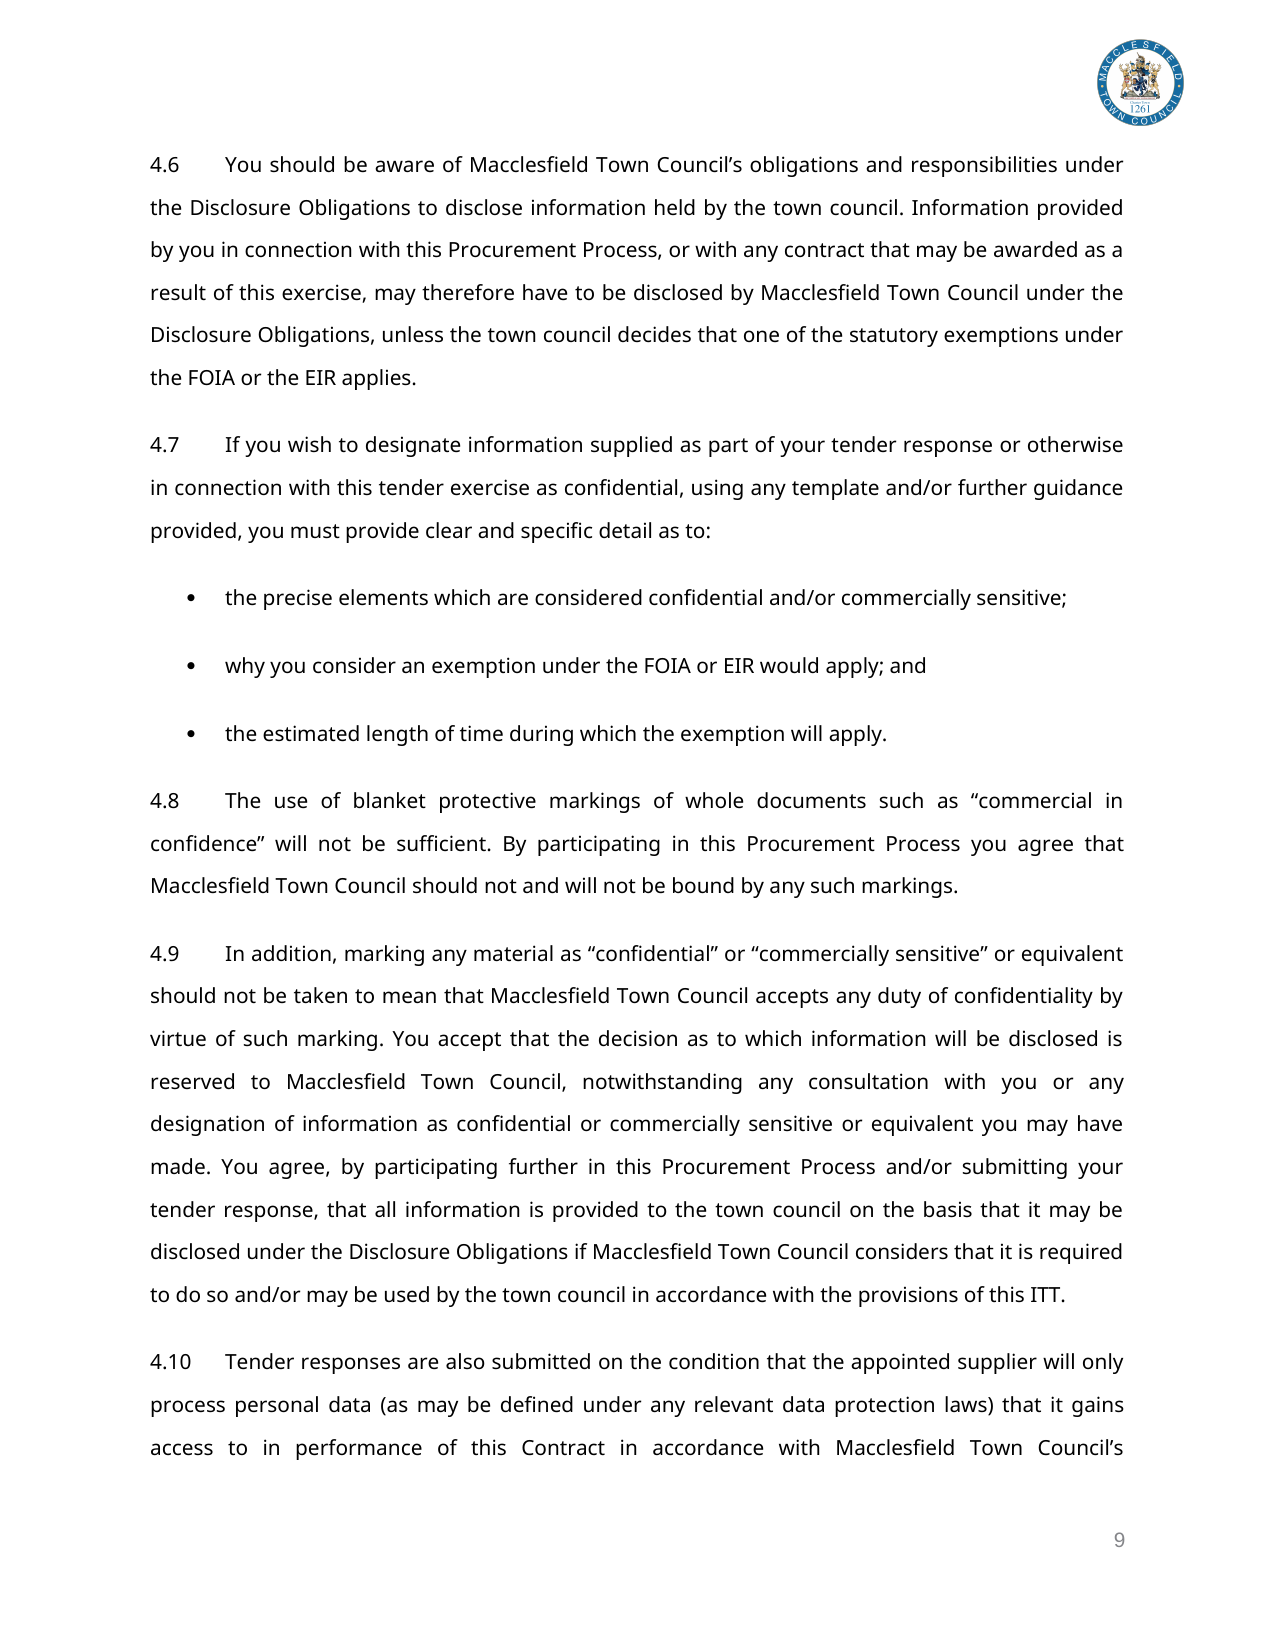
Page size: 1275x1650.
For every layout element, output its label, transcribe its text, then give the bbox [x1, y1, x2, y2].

text 4.6 You should be aware of Macclesfield Town Council’s obligations and responsibilities under the Disclosure Obligations to disclose information held by the town council. Information provided by you in connection with this Procurement Process, or with any contract that may be awarded as a result of this exercise, may therefore have to be disclosed by Macclesfield Town Council under the Disclosure Obligations, unless the town council decides that one of the statutory exemptions under the FOIA or the EIR applies. [150, 150, 1125, 391]
text 4.8 The use of blanket protective markings of whole documents such as “commercial in confidence” will not be sufficient. By participating in this Procurement Process you agree that Macclesfield Town Council should not and will not be bound by any such markings. [150, 786, 1125, 900]
list the estimated length of time during which the exemption will apply. [187, 719, 1125, 747]
text 4.9 In addition, marking any material as “confidential” or “commercially sensitive” or equivalent should not be taken to mean that Macclesfield Town Council accepts any duty of confidentiality by virtue of such marking. You accept that the decision as to which information will be disclosed is reserved to Macclesfield Town Council, notwithstanding any consultation with you or any designation of information as confidential or commercially sensitive or equivalent you may have made. You agree, by participating further in this Procurement Process and/or submitting your tender response, that all information is provided to the town council on the basis that it may be disclosed under the Disclosure Obligations if Macclesfield Town Council considers that it is required to do so and/or may be used by the town council in accordance with the provisions of this ITT. [150, 939, 1125, 1308]
text 4.7 If you wish to designate information supplied as part of your tender response or otherwise in connection with this tender exercise as confidential, using any template and/or further guidance provided, you must provide clear and specific detail as to: [150, 431, 1125, 544]
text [150, 1347, 1125, 1461]
list the precise elements which are considered confidential and/or commercially sensitive; [187, 583, 1125, 612]
picture [1093, 35, 1188, 130]
list why you consider an exemption under the FOIA or EIR would apply; and [187, 651, 1125, 679]
